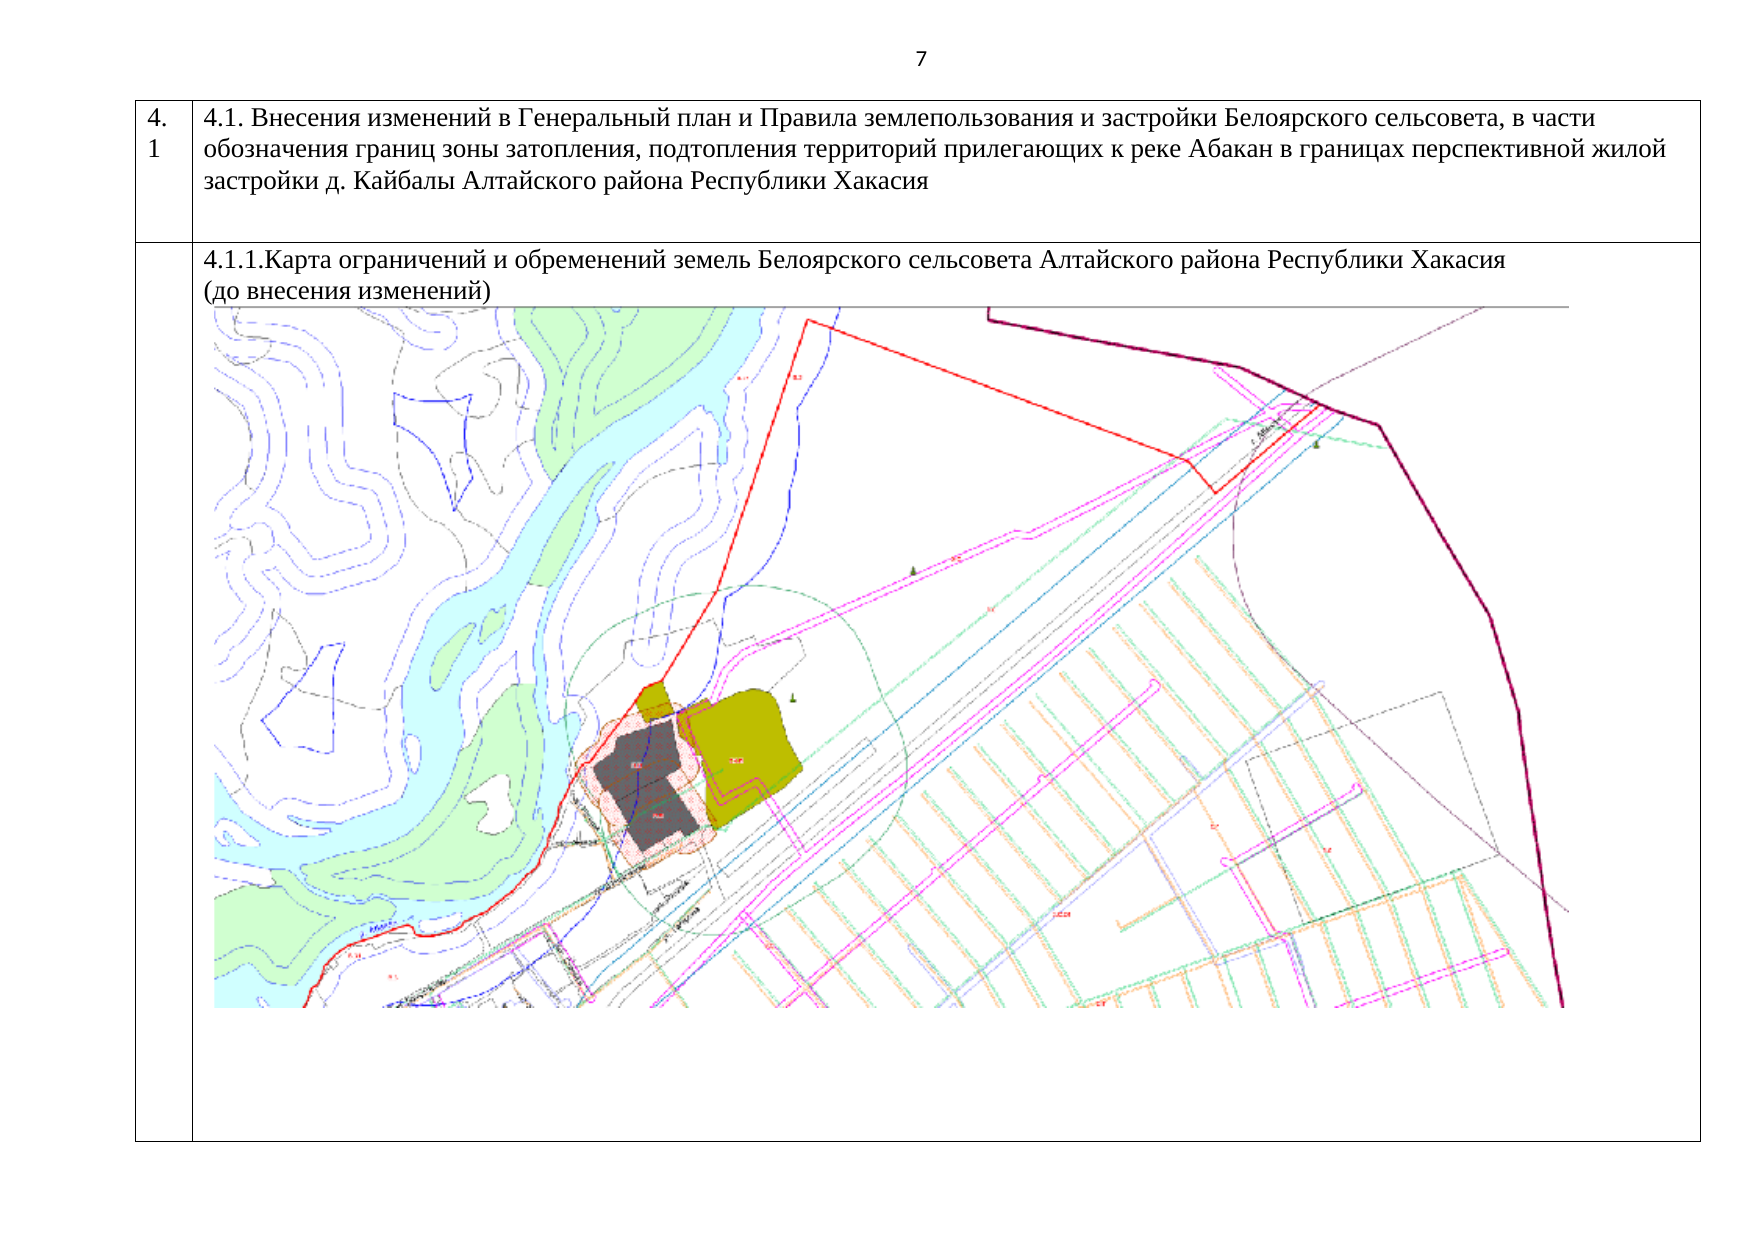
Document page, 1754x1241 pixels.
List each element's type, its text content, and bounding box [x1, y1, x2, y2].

picture [214, 305, 1569, 1008]
table_cell 4.1.1.Карта ограничений и обременений земель Белоярского сельсовета Алтайского района Республики Хакасия (до внесения изменений) [193, 243, 1700, 1141]
table_cell [136, 243, 192, 1141]
table_cell 4.1 [136, 101, 192, 242]
table_cell 4.1. Внесения изменений в Генеральный план и Правила землепользования и застройки Белоярского сельсовета, в части обозначения границ зоны затопления, подтопления территорий прилегающих к реке Абакан в границах перспективной жилой застройки д. Кайбалы Алтайского района Республики Хакасия [193, 101, 1700, 242]
